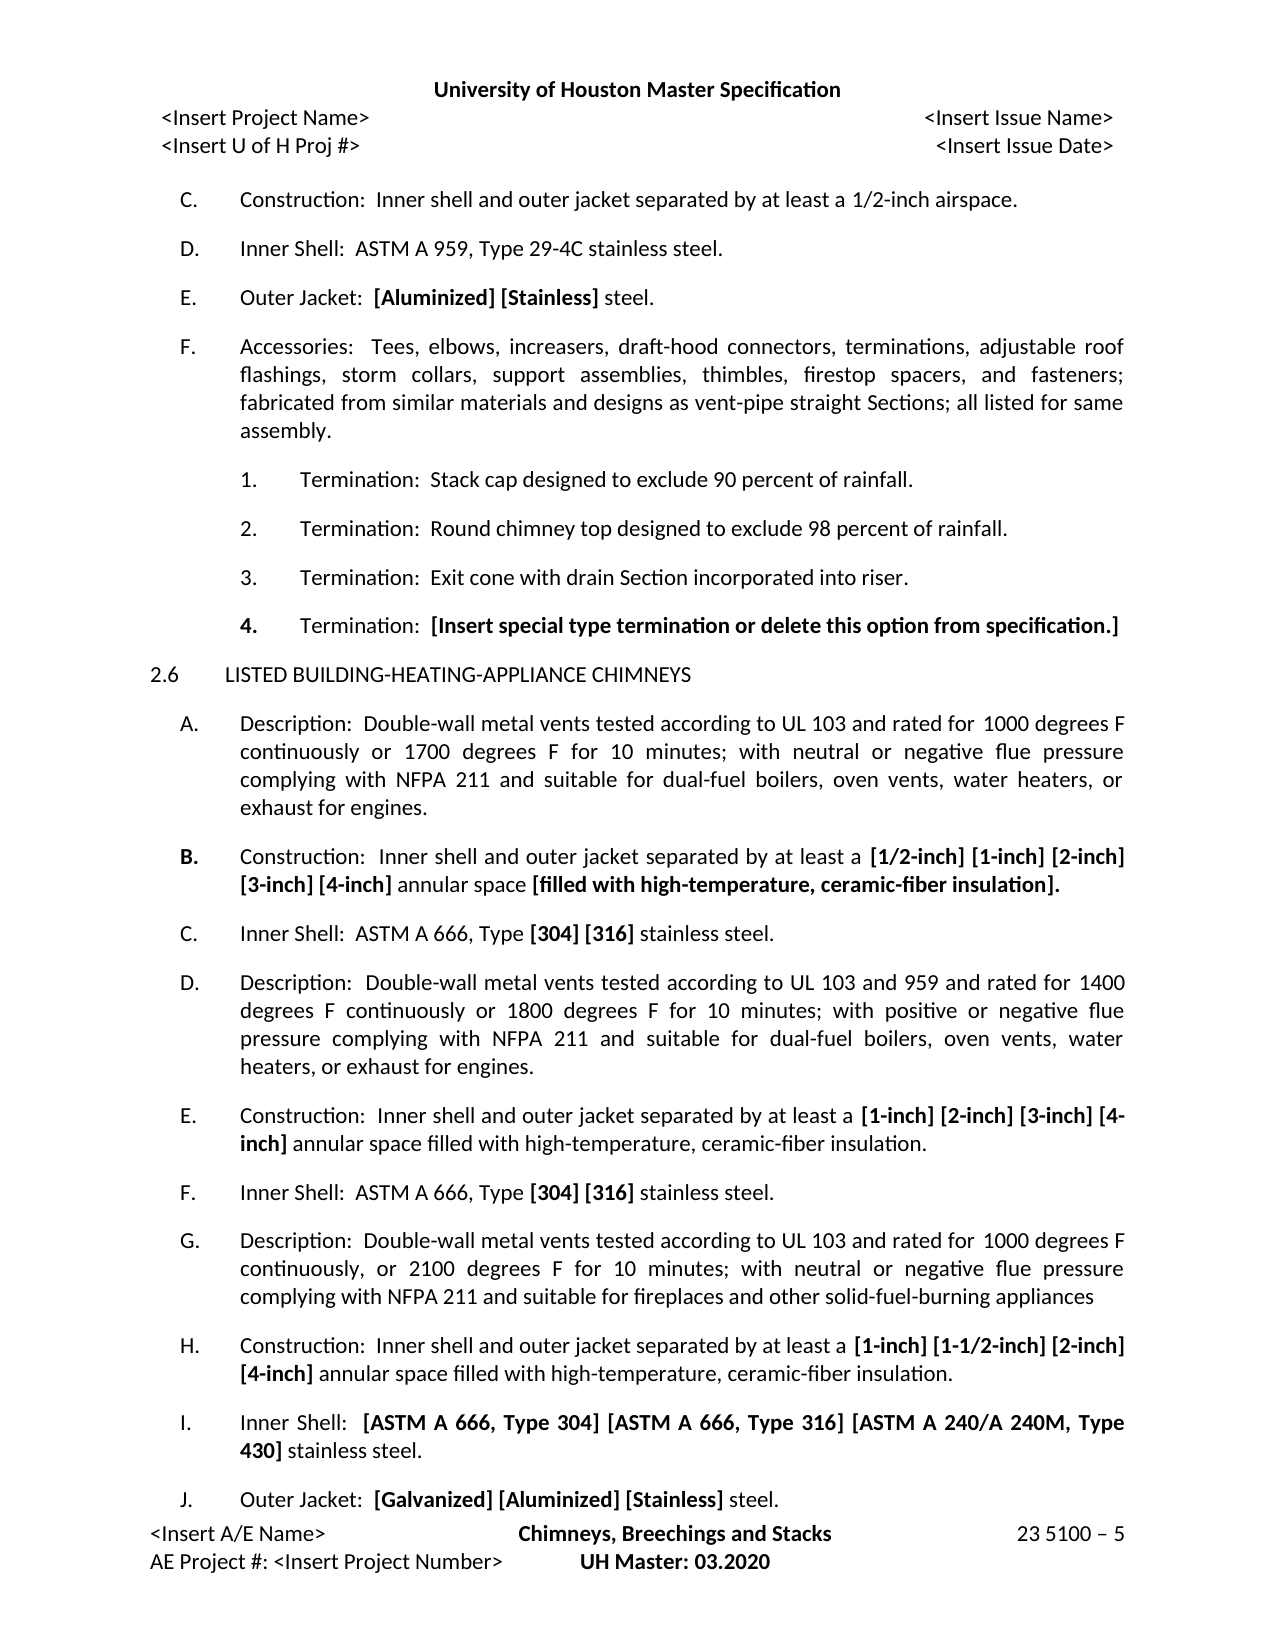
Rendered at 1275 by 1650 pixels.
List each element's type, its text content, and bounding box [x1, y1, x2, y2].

text Description: Double-wall metal vents tested according to UL 103 and 959 and rated for 1400 degrees F continuously or 1800 degrees F for 10 minutes; with positive or negative flue pressure complying with NFPA 211 and suitable for dual-fuel boilers, oven vents, water heaters, or exhaust for engines. [180, 968, 1125, 1080]
text Description: Double-wall metal vents tested according to UL 103 and rated for 1000 degrees F continuously or 1700 degrees F for 10 minutes; with neutral or negative flue pressure complying with NFPA 211 and suitable for dual-fuel boilers, oven vents, water heaters, or exhaust for engines. [180, 709, 1125, 821]
text LISTED BUILDING-HEATING-APPLIANCE CHIMNEYS [150, 660, 1125, 688]
text Termination: [Insert special type termination or delete this option from specification.] [240, 611, 1125, 639]
text Termination: Round chimney top designed to exclude 98 percent of rainfall. [240, 514, 1125, 542]
text Inner Shell: ASTM A 959, Type 29-4C stainless steel. [180, 234, 1125, 262]
text Outer Jacket: [Galvanized] [Aluminized] [Stainless] steel. [180, 1485, 1125, 1513]
text Outer Jacket: [Aluminized] [Stainless] steel. [180, 283, 1125, 311]
text Construction: Inner shell and outer jacket separated by at least a [1-inch] [1-1/2-inch] [2-inch] [4-inch] annular space filled with high-temperature, ceramic-fiber insulation. [180, 1331, 1125, 1387]
text Construction: Inner shell and outer jacket separated by at least a [1/2-inch] [1-inch] [2-inch] [3-inch] [4-inch] annular space [filled with high-temperature, ceramic-fiber insulation]. [180, 842, 1125, 898]
text Construction: Inner shell and outer jacket separated by at least a 1/2-inch airspace. [180, 185, 1125, 213]
text Description: Double-wall metal vents tested according to UL 103 and rated for 1000 degrees F continuously, or 2100 degrees F for 10 minutes; with neutral or negative flue pressure complying with NFPA 211 and suitable for fireplaces and other solid-fuel-burning appliances [180, 1226, 1125, 1311]
text Termination: Exit cone with drain Section incorporated into riser. [240, 563, 1125, 591]
text Accessories: Tees, elbows, increasers, draft-hood connectors, terminations, adjustable roof flashings, storm collars, support assemblies, thimbles, firestop spacers, and fasteners; fabricated from similar materials and designs as vent-pipe straight Sections; all listed for same assembly. [180, 332, 1125, 444]
text Inner Shell: ASTM A 666, Type [304] [316] stainless steel. [180, 919, 1125, 947]
text Inner Shell: ASTM A 666, Type [304] [316] stainless steel. [180, 1178, 1125, 1206]
text Construction: Inner shell and outer jacket separated by at least a [1-inch] [2-inch] [3-inch] [4-inch] annular space filled with high-temperature, ceramic-fiber insulation. [180, 1101, 1125, 1157]
text Inner Shell: [ASTM A 666, Type 304] [ASTM A 666, Type 316] [ASTM A 240/A 240M, Type 430] stainless steel. [180, 1408, 1125, 1464]
text Termination: Stack cap designed to exclude 90 percent of rainfall. [240, 465, 1125, 493]
